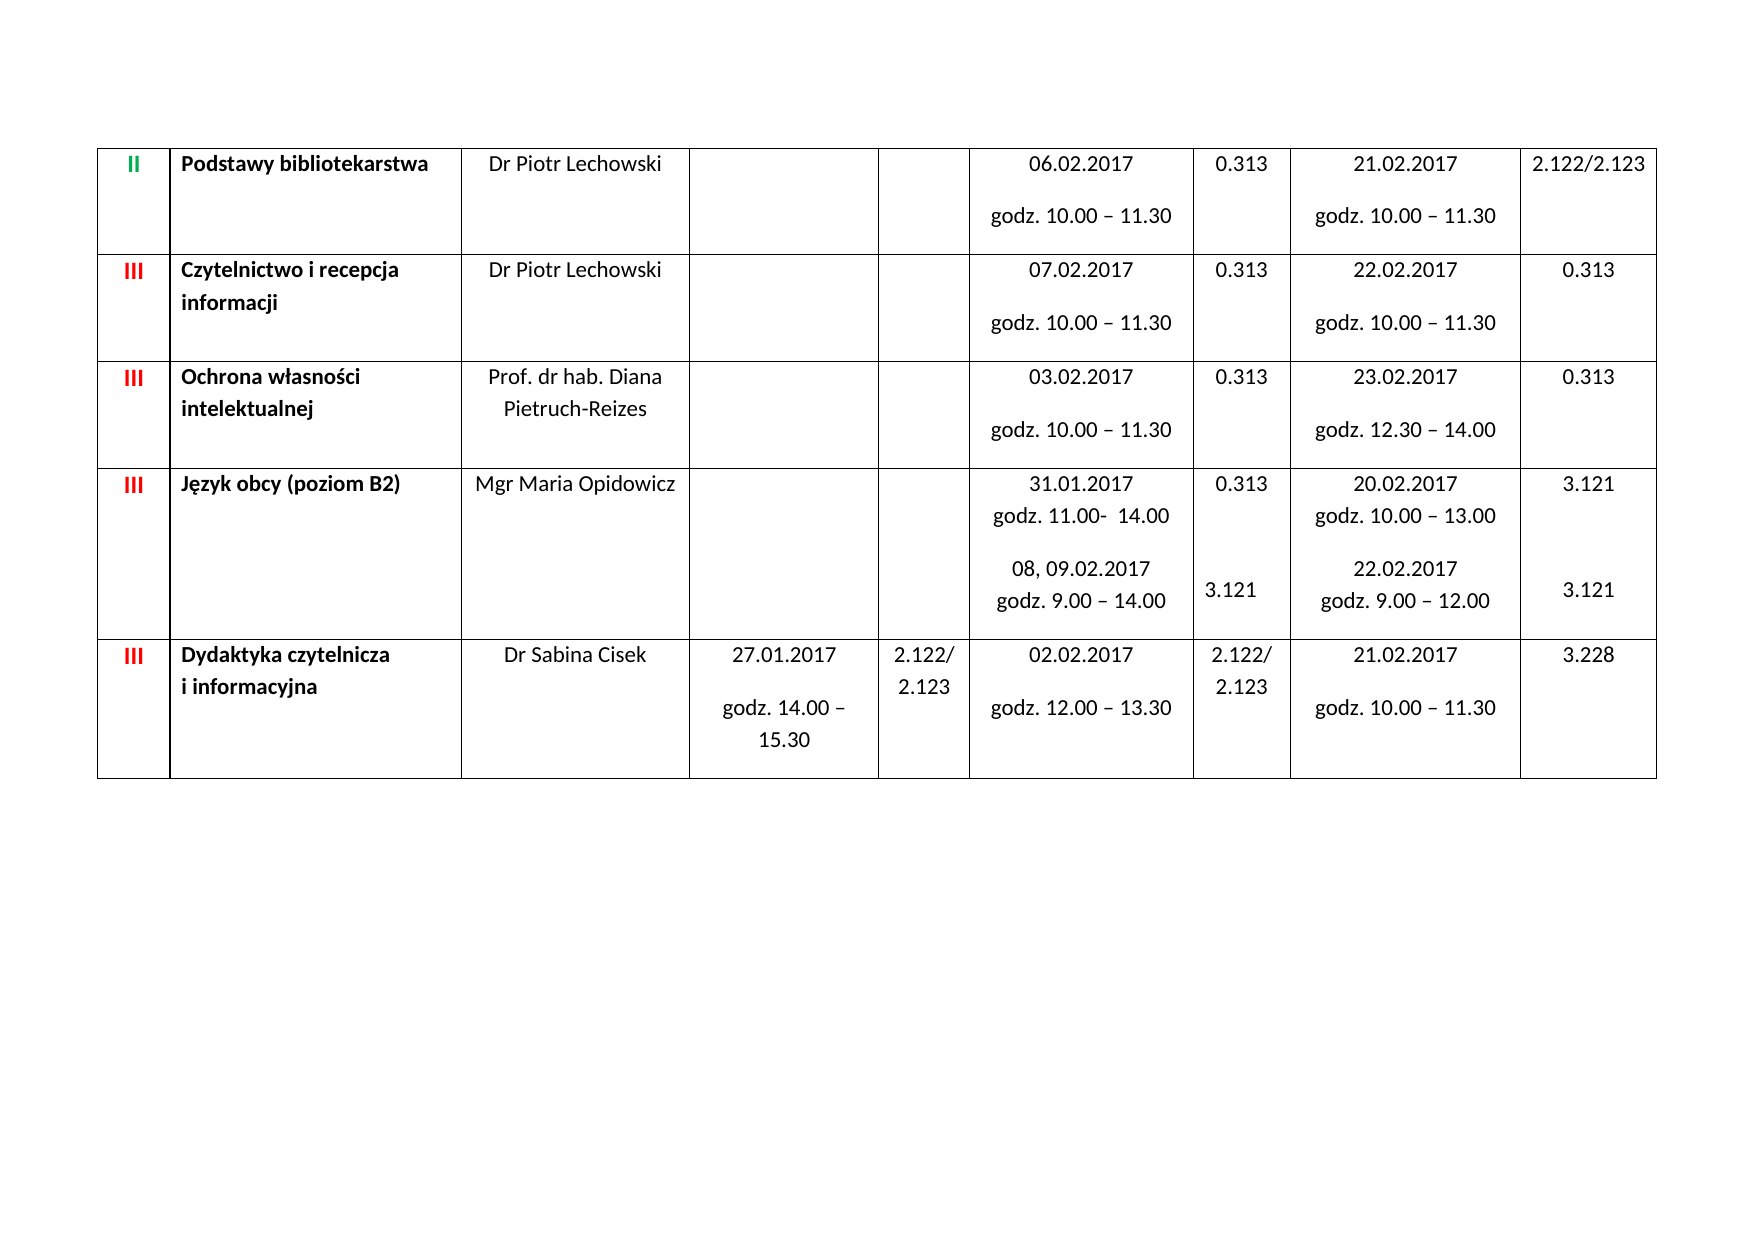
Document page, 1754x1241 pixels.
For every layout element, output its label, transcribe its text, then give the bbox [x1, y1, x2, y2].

table_cell [879, 362, 969, 468]
table_cell 2.122/2.123 [1521, 149, 1656, 254]
table_cell 22.02.2017 godz. 10.00 – 11.30 [1291, 255, 1520, 361]
table_cell III [98, 255, 169, 361]
table_cell 0.313 [1521, 255, 1656, 361]
table_cell 31.01.2017 godz. 11.00- 14.00 08, 09.02.2017 godz. 9.00 – 14.00 [970, 469, 1193, 639]
table_cell [879, 469, 969, 639]
table_cell Dr Piotr Lechowski [462, 255, 689, 361]
table_cell III [98, 640, 169, 778]
table_cell 2.122/ 2.123 [879, 640, 969, 778]
table_cell 07.02.2017 godz. 10.00 – 11.30 [970, 255, 1193, 361]
table_cell [690, 149, 878, 254]
table_cell 0.313 [1194, 255, 1290, 361]
table_cell [690, 362, 878, 468]
table_cell II [98, 149, 169, 254]
table_cell Język obcy (poziom B2) [171, 469, 461, 639]
table_cell Dr Piotr Lechowski [462, 149, 689, 254]
table_cell 27.01.2017 godz. 14.00 – 15.30 [690, 640, 878, 778]
table_cell Prof. dr hab. Diana Pietruch-Reizes [462, 362, 689, 468]
table_cell [879, 149, 969, 254]
table_cell 0.313 3.121 [1194, 469, 1290, 639]
table_cell Ochrona własności intelektualnej [171, 362, 461, 468]
table_cell III [98, 469, 169, 639]
table_cell 23.02.2017 godz. 12.30 – 14.00 [1291, 362, 1520, 468]
table_cell III [98, 362, 169, 468]
table_cell 2.122/ 2.123 [1194, 640, 1290, 778]
table_cell 20.02.2017 godz. 10.00 – 13.00 22.02.2017 godz. 9.00 – 12.00 [1291, 469, 1520, 639]
table_cell Mgr Maria Opidowicz [462, 469, 689, 639]
table_cell 0.313 [1194, 362, 1290, 468]
table_cell 06.02.2017 godz. 10.00 – 11.30 [970, 149, 1193, 254]
table_cell [879, 255, 969, 361]
table_cell 02.02.2017 godz. 12.00 – 13.30 [970, 640, 1193, 778]
table_cell Dr Sabina Cisek [462, 640, 689, 778]
table_cell Czytelnictwo i recepcja informacji [171, 255, 461, 361]
table_cell [690, 469, 878, 639]
table_cell Dydaktyka czytelnicza i informacyjna [171, 640, 461, 778]
table_cell 21.02.2017 godz. 10.00 – 11.30 [1291, 640, 1520, 778]
table_cell 0.313 [1194, 149, 1290, 254]
table_cell 0.313 [1521, 362, 1656, 468]
table_cell 3.121 3.121 [1521, 469, 1656, 639]
table_cell Podstawy bibliotekarstwa [171, 149, 461, 254]
table_cell 3.228 [1521, 640, 1656, 778]
table_cell [690, 255, 878, 361]
table_cell 21.02.2017 godz. 10.00 – 11.30 [1291, 149, 1520, 254]
table_cell 03.02.2017 godz. 10.00 – 11.30 [970, 362, 1193, 468]
